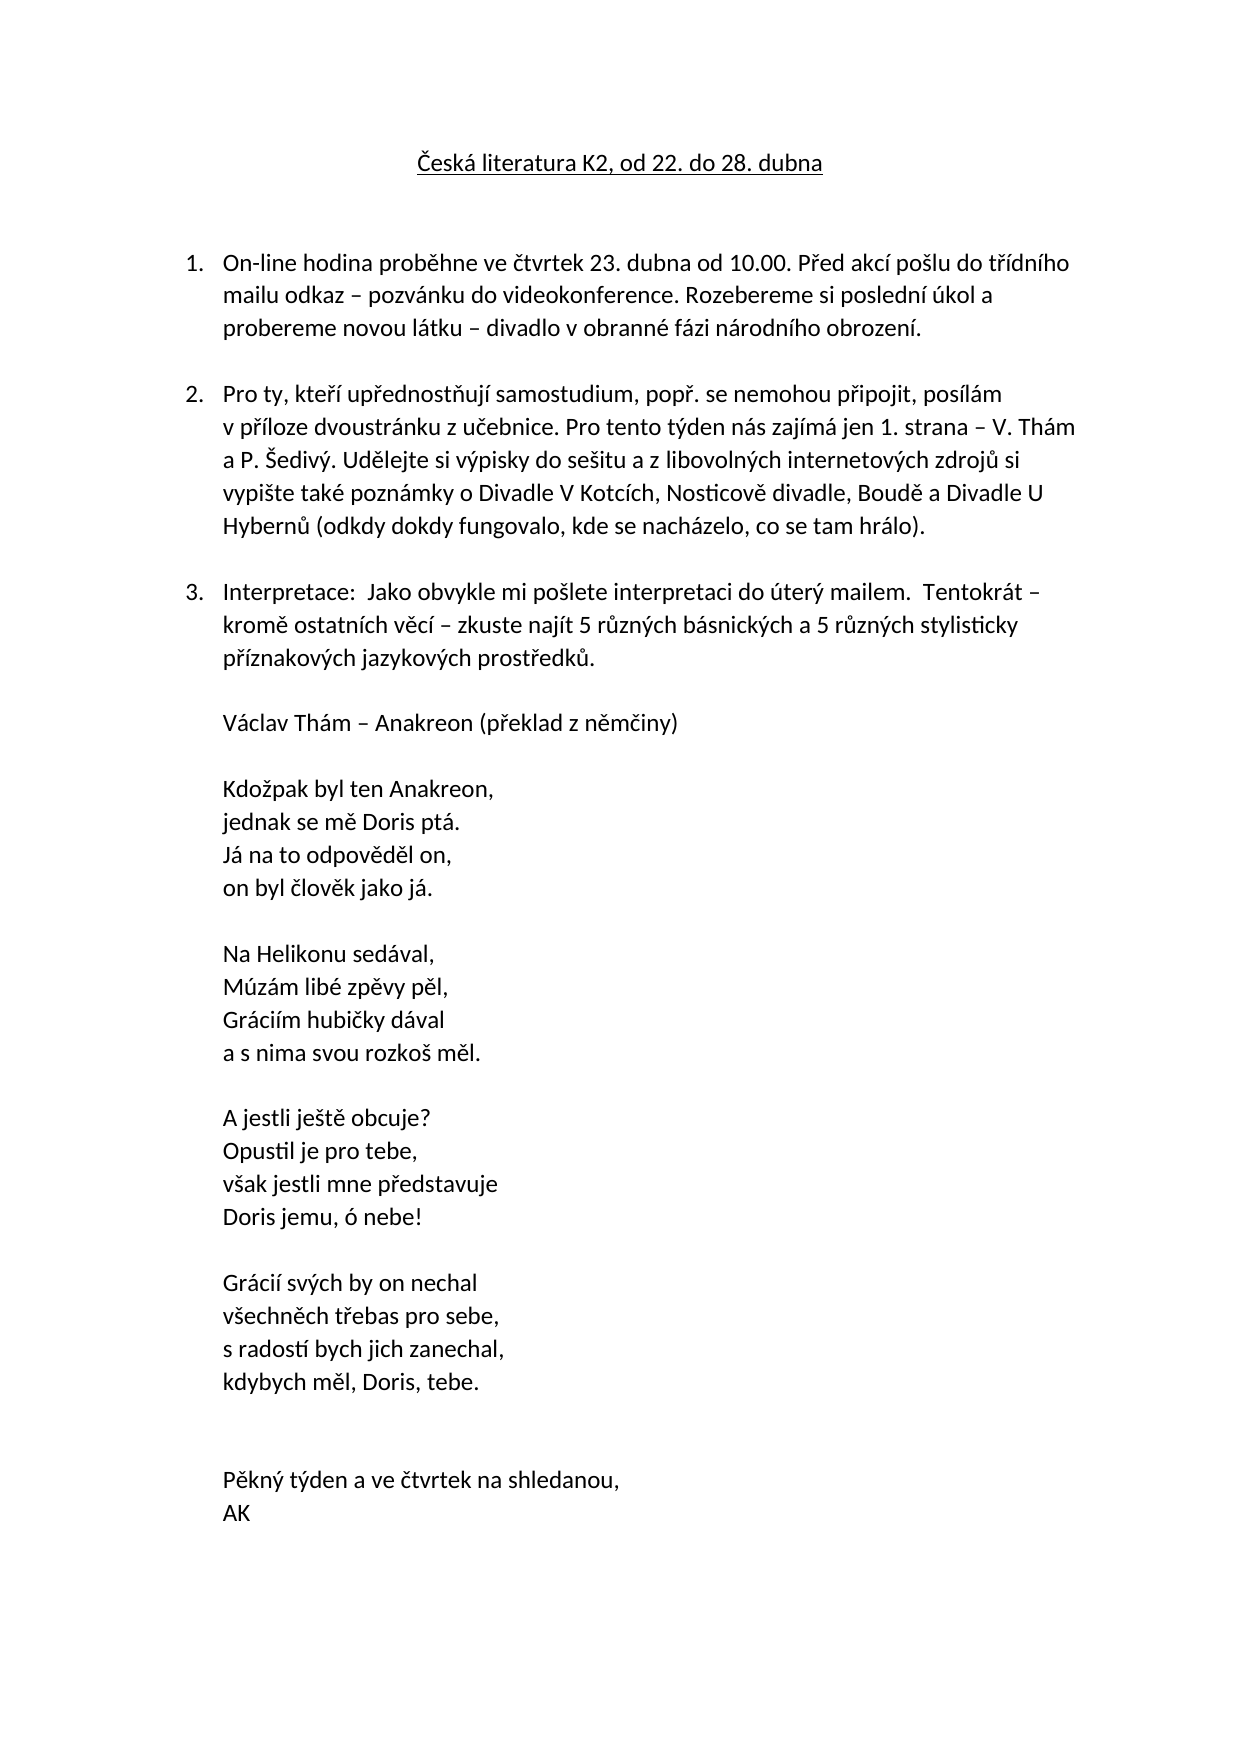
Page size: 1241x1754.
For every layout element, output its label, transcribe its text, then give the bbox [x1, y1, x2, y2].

list však jestli mne představuje [223, 1168, 1093, 1199]
list a s nima svou rozkoš měl. [223, 1037, 1093, 1067]
list Grácií svých by on nechal [223, 1267, 1093, 1298]
list Já na to odpověděl on, [223, 839, 1093, 870]
list Na Helikonu sedával, [223, 938, 1093, 968]
list s radostí bych jich zanechal, [223, 1333, 1093, 1363]
list Pěkný týden a ve čtvrtek na shledanou, [223, 1465, 1093, 1495]
list Pro ty, kteří upřednostňují samostudium, popř. se nemohou připojit, posílám v příloze dvoustránku z učebnice. Pro tento týden nás zajímá jen 1. strana – V. Thám a P. Šedivý. Udělejte si výpisky do sešitu a z libovolných internetových zdrojů si vypište také poznámky o Divadle V Kotcích, Nosticově divadle, Boudě a Divadle U Hybernů (odkdy dokdy fungovalo, kde se nacházelo, co se tam hrálo). [185, 378, 1093, 541]
list Interpretace: Jako obvykle mi pošlete interpretaci do úterý mailem. Tentokrát – kromě ostatních věcí – zkuste najít 5 různých básnických a 5 různých stylisticky příznakových jazykových prostředků. [185, 576, 1093, 672]
text Česká literatura K2, od 22. do 28. dubna [148, 148, 1093, 178]
list Doris jemu, ó nebe! [223, 1201, 1093, 1232]
list Kdožpak byl ten Anakreon, [223, 773, 1093, 804]
list A jestli ještě obcuje? [223, 1103, 1093, 1133]
list AK [223, 1498, 1093, 1528]
list kdybych měl, Doris, tebe. [223, 1366, 1093, 1396]
list Múzám libé zpěvy pěl, [223, 971, 1093, 1001]
list Gráciím hubičky dával [223, 1004, 1093, 1034]
list On-line hodina proběhne ve čtvrtek 23. dubna od 10.00. Před akcí pošlu do třídního mailu odkaz – pozvánku do videokonference. Rozebereme si poslední úkol a probereme novou látku – divadlo v obranné fázi národního obrození. [185, 247, 1093, 343]
list on byl člověk jako já. [223, 872, 1093, 903]
list jednak se mě Doris ptá. [223, 806, 1093, 837]
list všechněch třebas pro sebe, [223, 1300, 1093, 1331]
list Opustil je pro tebe, [223, 1136, 1093, 1166]
list Václav Thám – Anakreon (překlad z němčiny) [223, 708, 1093, 738]
